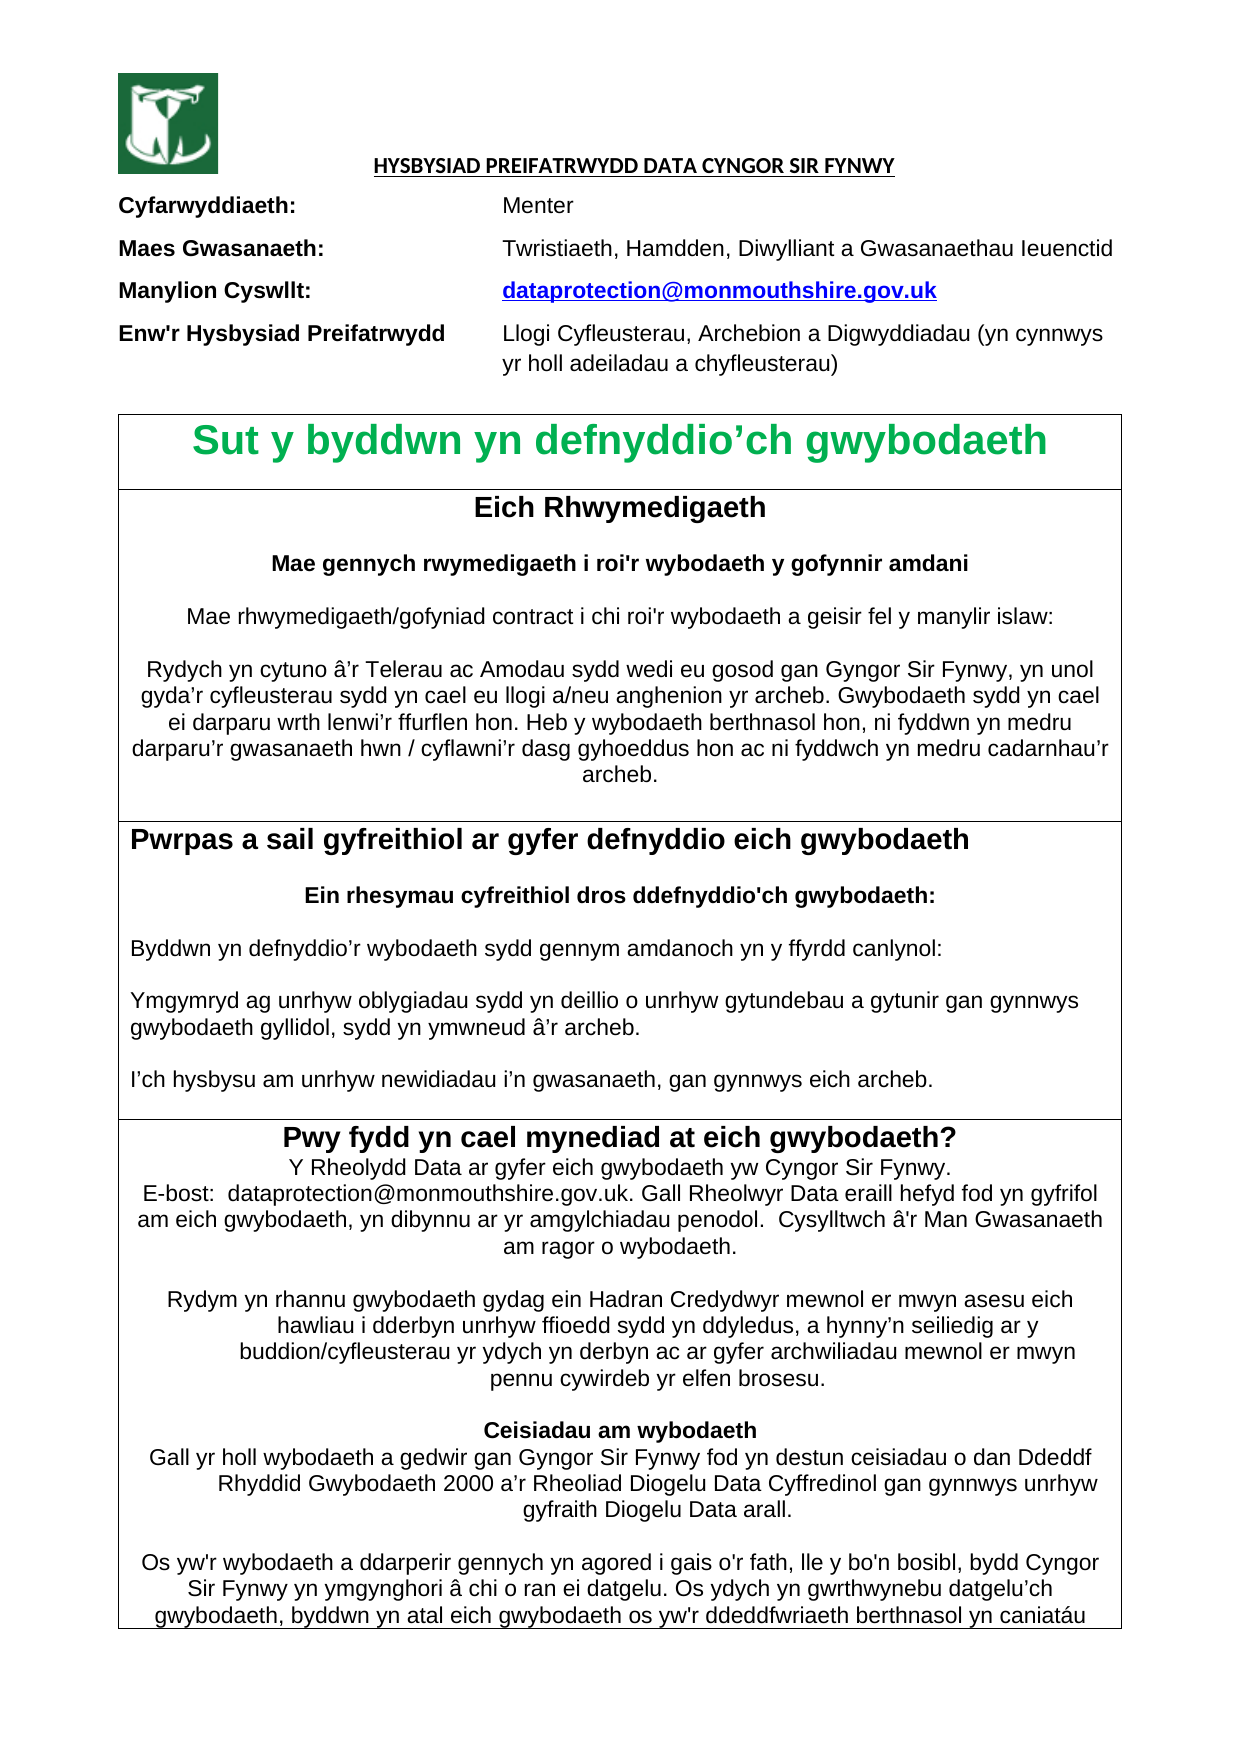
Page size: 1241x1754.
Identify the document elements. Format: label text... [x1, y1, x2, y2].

table_cell Eich Rhwymedigaeth Mae gennych rwymedigaeth i roi'r wybodaeth y gofynnir amdani Mae rhwymedigaeth/gofyniad contract i chi roi'r wybodaeth a geisir fel y manylir islaw: Rydych yn cytuno â’r Telerau ac Amodau sydd wedi eu gosod gan Gyngor Sir Fynwy, yn unol gyda’r cyfleusterau sydd yn cael eu llogi a/neu anghenion yr archeb. Gwybodaeth sydd yn cael ei darparu wrth lenwi’r ffurflen hon. Heb y wybodaeth berthnasol hon, ni fyddwn yn medru darparu’r gwasanaeth hwn / cyflawni’r dasg gyhoeddus hon ac ni fyddwch yn medru cadarnhau’r archeb. [119, 490, 1121, 821]
text Enw'r Hysbysiad Preifatrwydd Llogi Cyfleusterau, Archebion a Digwyddiadau (yn cynnwys yr holl adeiladau a chyfleusterau) [118, 320, 1122, 377]
text Manylion Cyswllt: dataprotection@monmouthshire.gov.uk [118, 277, 1122, 304]
picture [118, 73, 219, 174]
text Maes Gwasanaeth: Twristiaeth, Hamdden, Diwylliant a Gwasanaethau Ieuenctid [118, 235, 1122, 261]
table_header Sut y byddwn yn defnyddio’ch gwybodaeth [119, 415, 1121, 489]
text Cyfarwyddiaeth: Menter [118, 192, 1122, 218]
table_cell Pwrpas a sail gyfreithiol ar gyfer defnyddio eich gwybodaeth Ein rhesymau cyfreithiol dros ddefnyddio'ch gwybodaeth: Byddwn yn defnyddio’r wybodaeth sydd gennym amdanoch yn y ffyrdd canlynol: Ymgymryd ag unrhyw oblygiadau sydd yn deillio o unrhyw gytundebau a gytunir gan gynnwys gwybodaeth gyllidol, sydd yn ymwneud â’r archeb. I’ch hysbysu am unrhyw newidiadau i’n gwasanaeth, gan gynnwys eich archeb. [119, 822, 1121, 1119]
